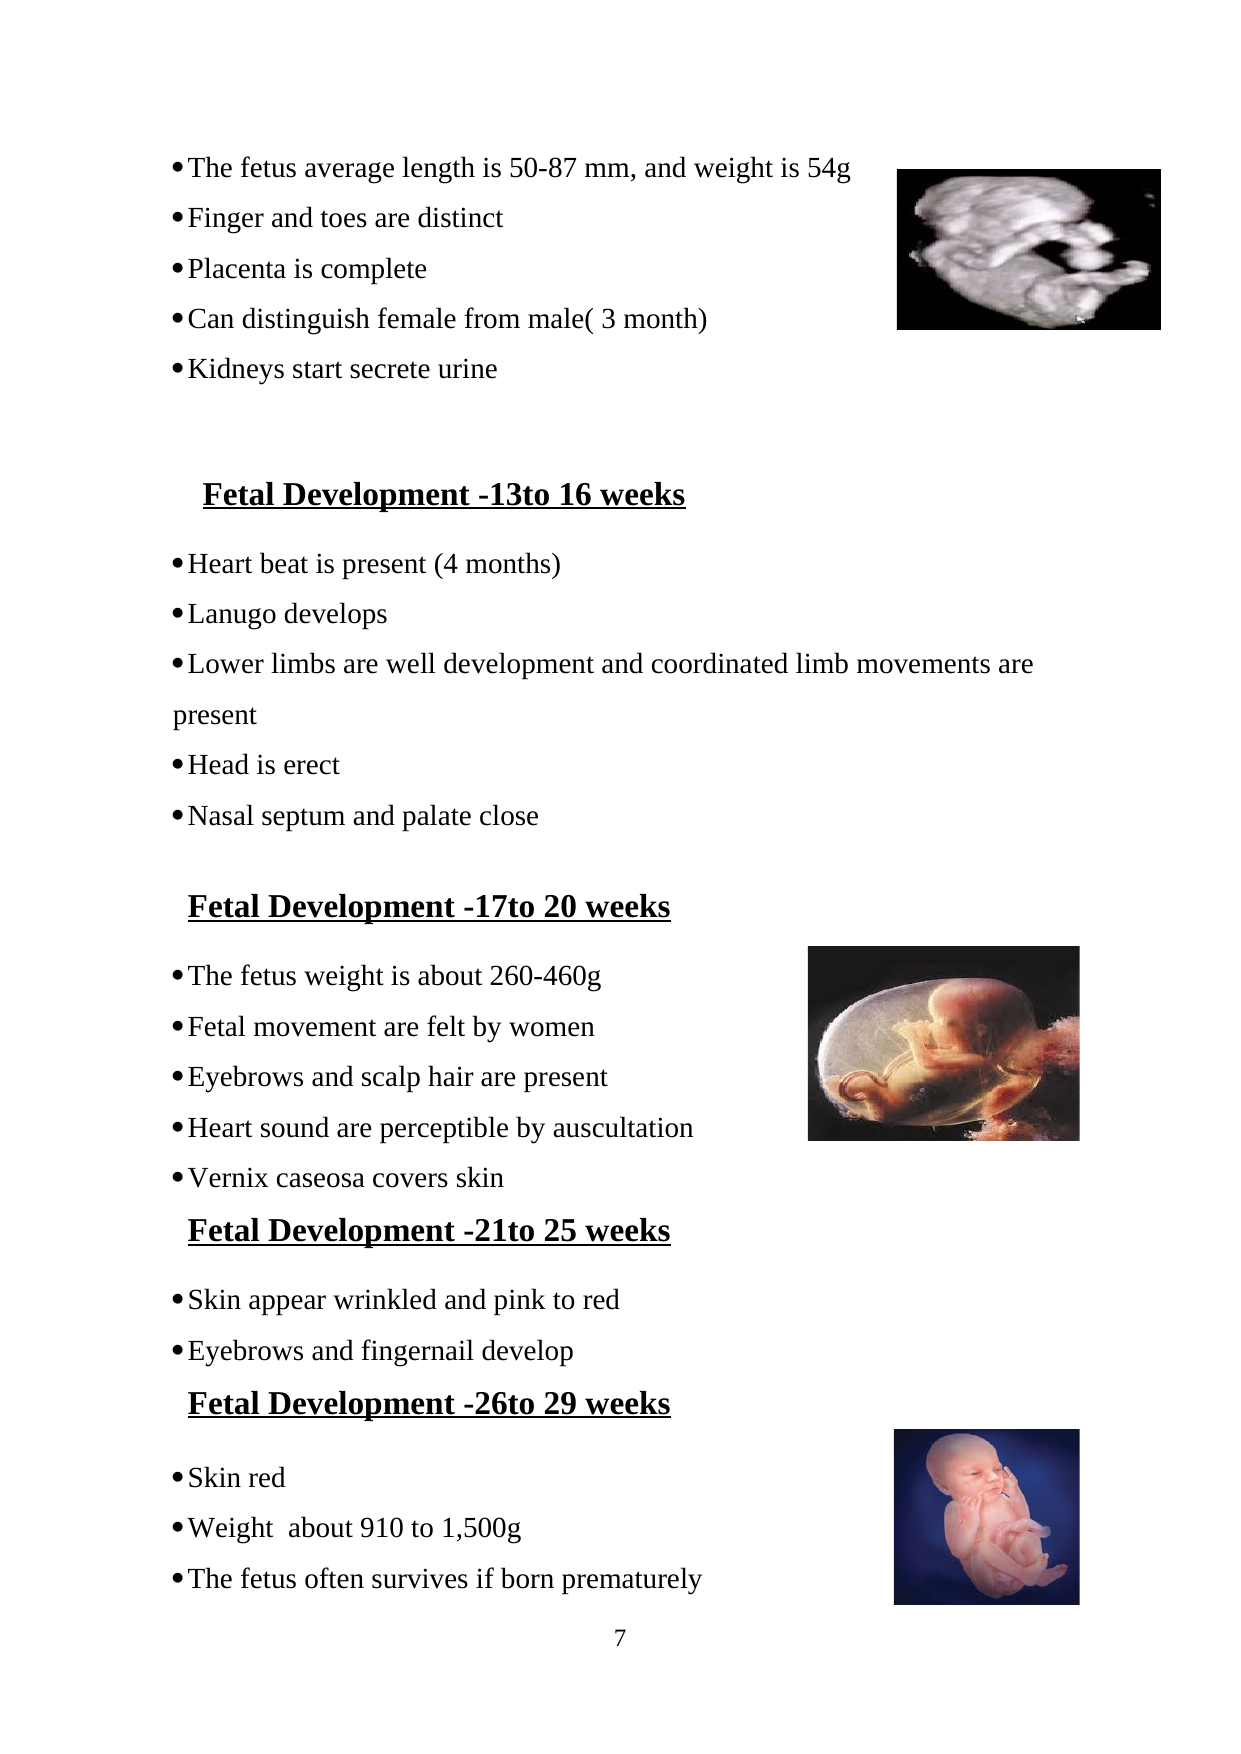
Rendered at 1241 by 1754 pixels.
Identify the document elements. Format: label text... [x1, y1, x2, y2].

list Kidneys start secrete urine [173, 352, 1053, 385]
text Fetal Development -21to 25 weeks [187, 1211, 1053, 1249]
text Fetal Development -26to 29 weeks [187, 1383, 1053, 1422]
list Skin appear wrinkled and pink to red [173, 1282, 1053, 1316]
list Vernix caseosa covers skin [173, 1160, 1053, 1194]
picture [893, 1429, 1080, 1605]
list The fetus often survives if born prematurely [173, 1561, 1053, 1594]
list Nasal septum and palate close [173, 798, 1053, 831]
list Placenta is complete [173, 251, 896, 284]
list Weight about 910 to 1,500g [173, 1510, 1053, 1544]
list Fetal movement are felt by women [173, 1009, 807, 1042]
picture [896, 169, 1161, 329]
list Heart sound are perceptible by auscultation [173, 1110, 1053, 1143]
text Fetal Development -13to 16 weeks [202, 474, 1053, 512]
list Finger and toes are distinct [173, 200, 896, 234]
list The fetus average length is 50-87 mm, and weight is 54g [173, 150, 1053, 184]
list Eyebrows and scalp hair are present [173, 1059, 807, 1093]
list The fetus weight is about 260-460g [173, 958, 807, 992]
picture [807, 946, 1080, 1141]
list Heart beat is present (4 months) [173, 546, 1053, 579]
list Lanugo develops [173, 596, 1053, 630]
list Can distinguish female from male( 3 month) [173, 301, 1053, 335]
list Head is erect [173, 747, 1053, 781]
text Fetal Development -17to 20 weeks [187, 887, 1053, 925]
list Eyebrows and fingernail develop [173, 1333, 1053, 1366]
list Lower limbs are well development and coordinated limb movements are present [173, 647, 1053, 731]
list Skin red [173, 1460, 1053, 1493]
